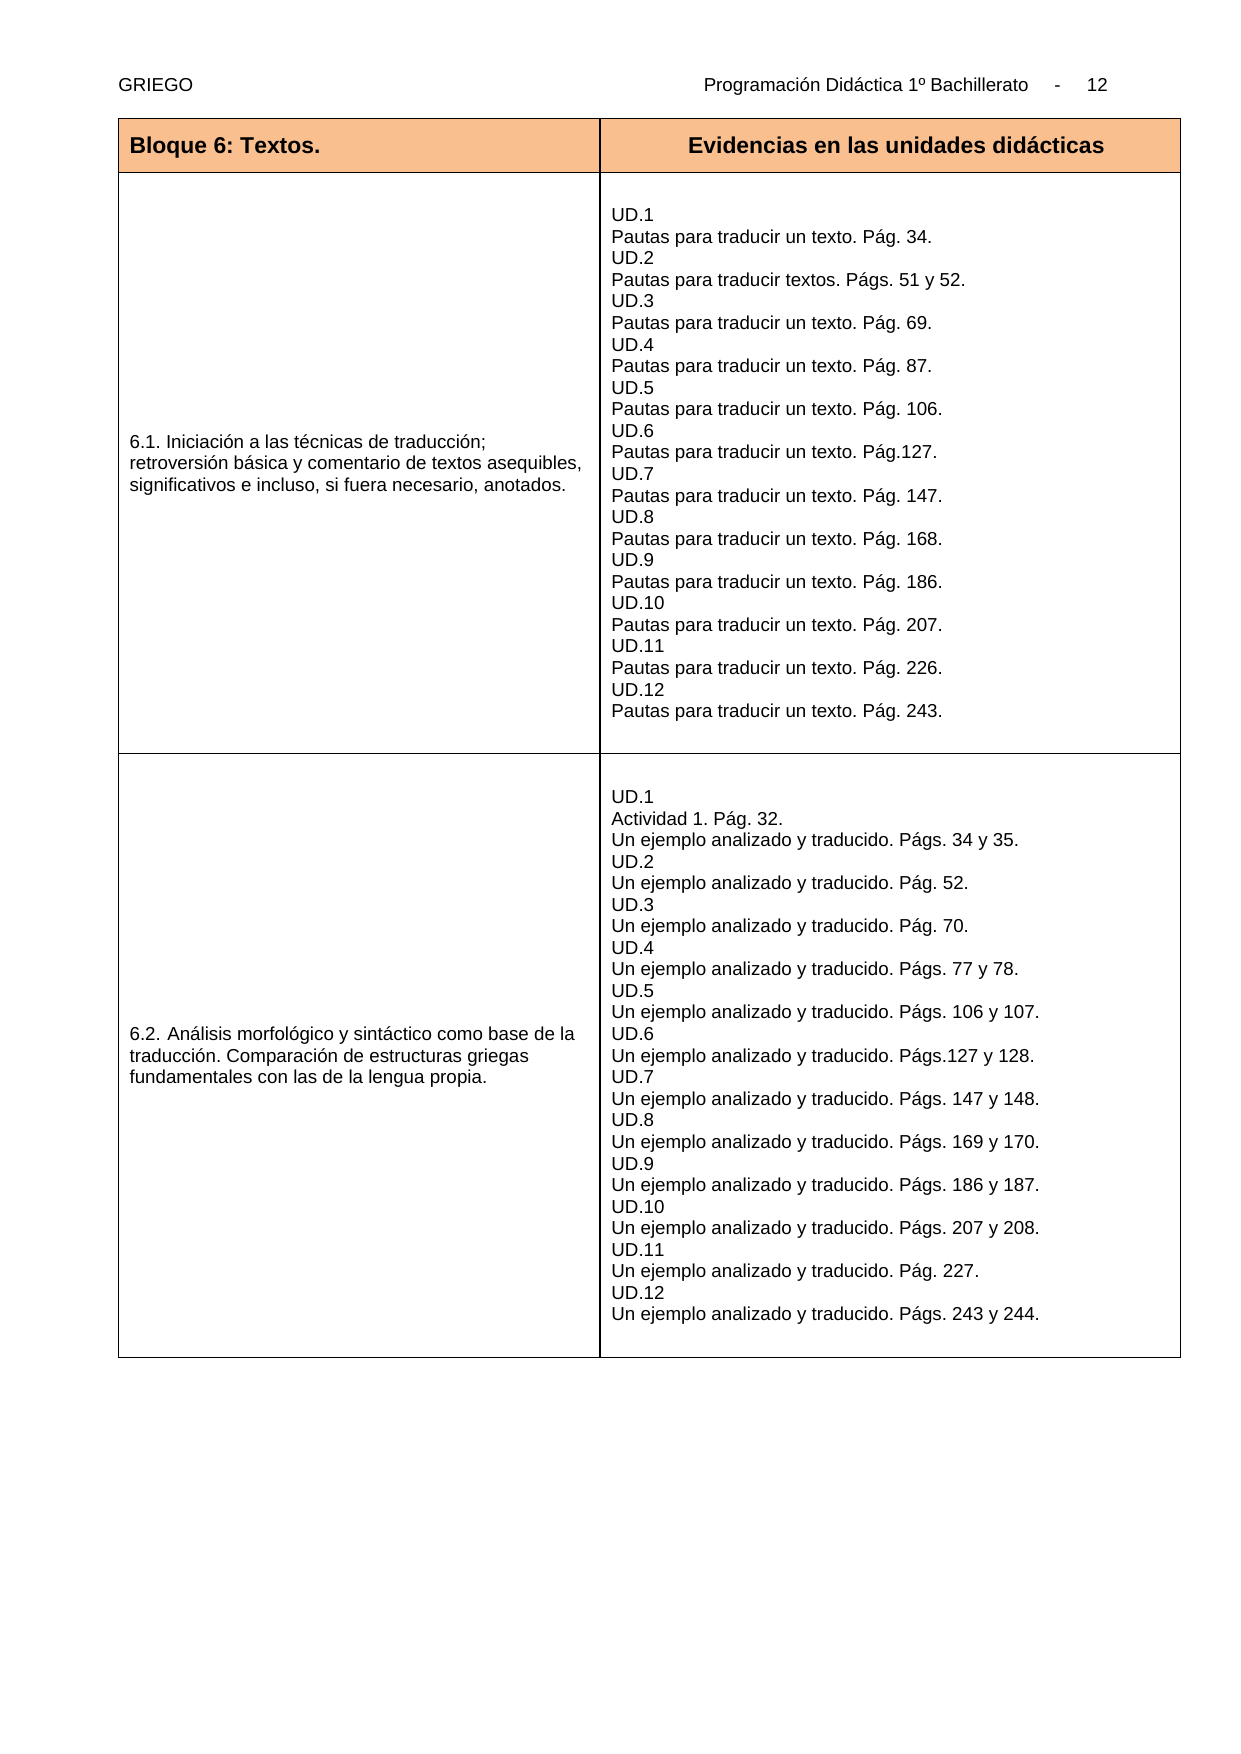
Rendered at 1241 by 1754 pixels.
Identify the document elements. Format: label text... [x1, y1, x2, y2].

table_cell Evidencias en las unidades didácticas [601, 119, 1180, 172]
table_cell 6.1. Iniciación a las técnicas de traducción; retroversión básica y comentario de textos asequibles, significativos e incluso, si fuera necesario, anotados. [119, 173, 599, 753]
table_cell UD.1 Actividad 1. Pág. 32. Un ejemplo analizado y traducido. Págs. 34 y 35. UD.2 Un ejemplo analizado y traducido. Pág. 52. UD.3 Un ejemplo analizado y traducido. Pág. 70. UD.4 Un ejemplo analizado y traducido. Págs. 77 y 78. UD.5 Un ejemplo analizado y traducido. Págs. 106 y 107. UD.6 Un ejemplo analizado y traducido. Págs.127 y 128. UD.7 Un ejemplo analizado y traducido. Págs. 147 y 148. UD.8 Un ejemplo analizado y traducido. Págs. 169 y 170. UD.9 Un ejemplo analizado y traducido. Págs. 186 y 187. UD.10 Un ejemplo analizado y traducido. Págs. 207 y 208. UD.11 Un ejemplo analizado y traducido. Pág. 227. UD.12 Un ejemplo analizado y traducido. Págs. 243 y 244. [601, 754, 1180, 1357]
table_cell 6.2. Análisis morfológico y sintáctico como base de la traducción. Comparación de estructuras griegas fundamentales con las de la lengua propia. [119, 754, 599, 1357]
table_cell Bloque 6: Textos. [119, 119, 599, 172]
table_cell UD.1 Pautas para traducir un texto. Pág. 34. UD.2 Pautas para traducir textos. Págs. 51 y 52. UD.3 Pautas para traducir un texto. Pág. 69. UD.4 Pautas para traducir un texto. Pág. 87. UD.5 Pautas para traducir un texto. Pág. 106. UD.6 Pautas para traducir un texto. Pág.127. UD.7 Pautas para traducir un texto. Pág. 147. UD.8 Pautas para traducir un texto. Pág. 168. UD.9 Pautas para traducir un texto. Pág. 186. UD.10 Pautas para traducir un texto. Pág. 207. UD.11 Pautas para traducir un texto. Pág. 226. UD.12 Pautas para traducir un texto. Pág. 243. [601, 173, 1180, 753]
